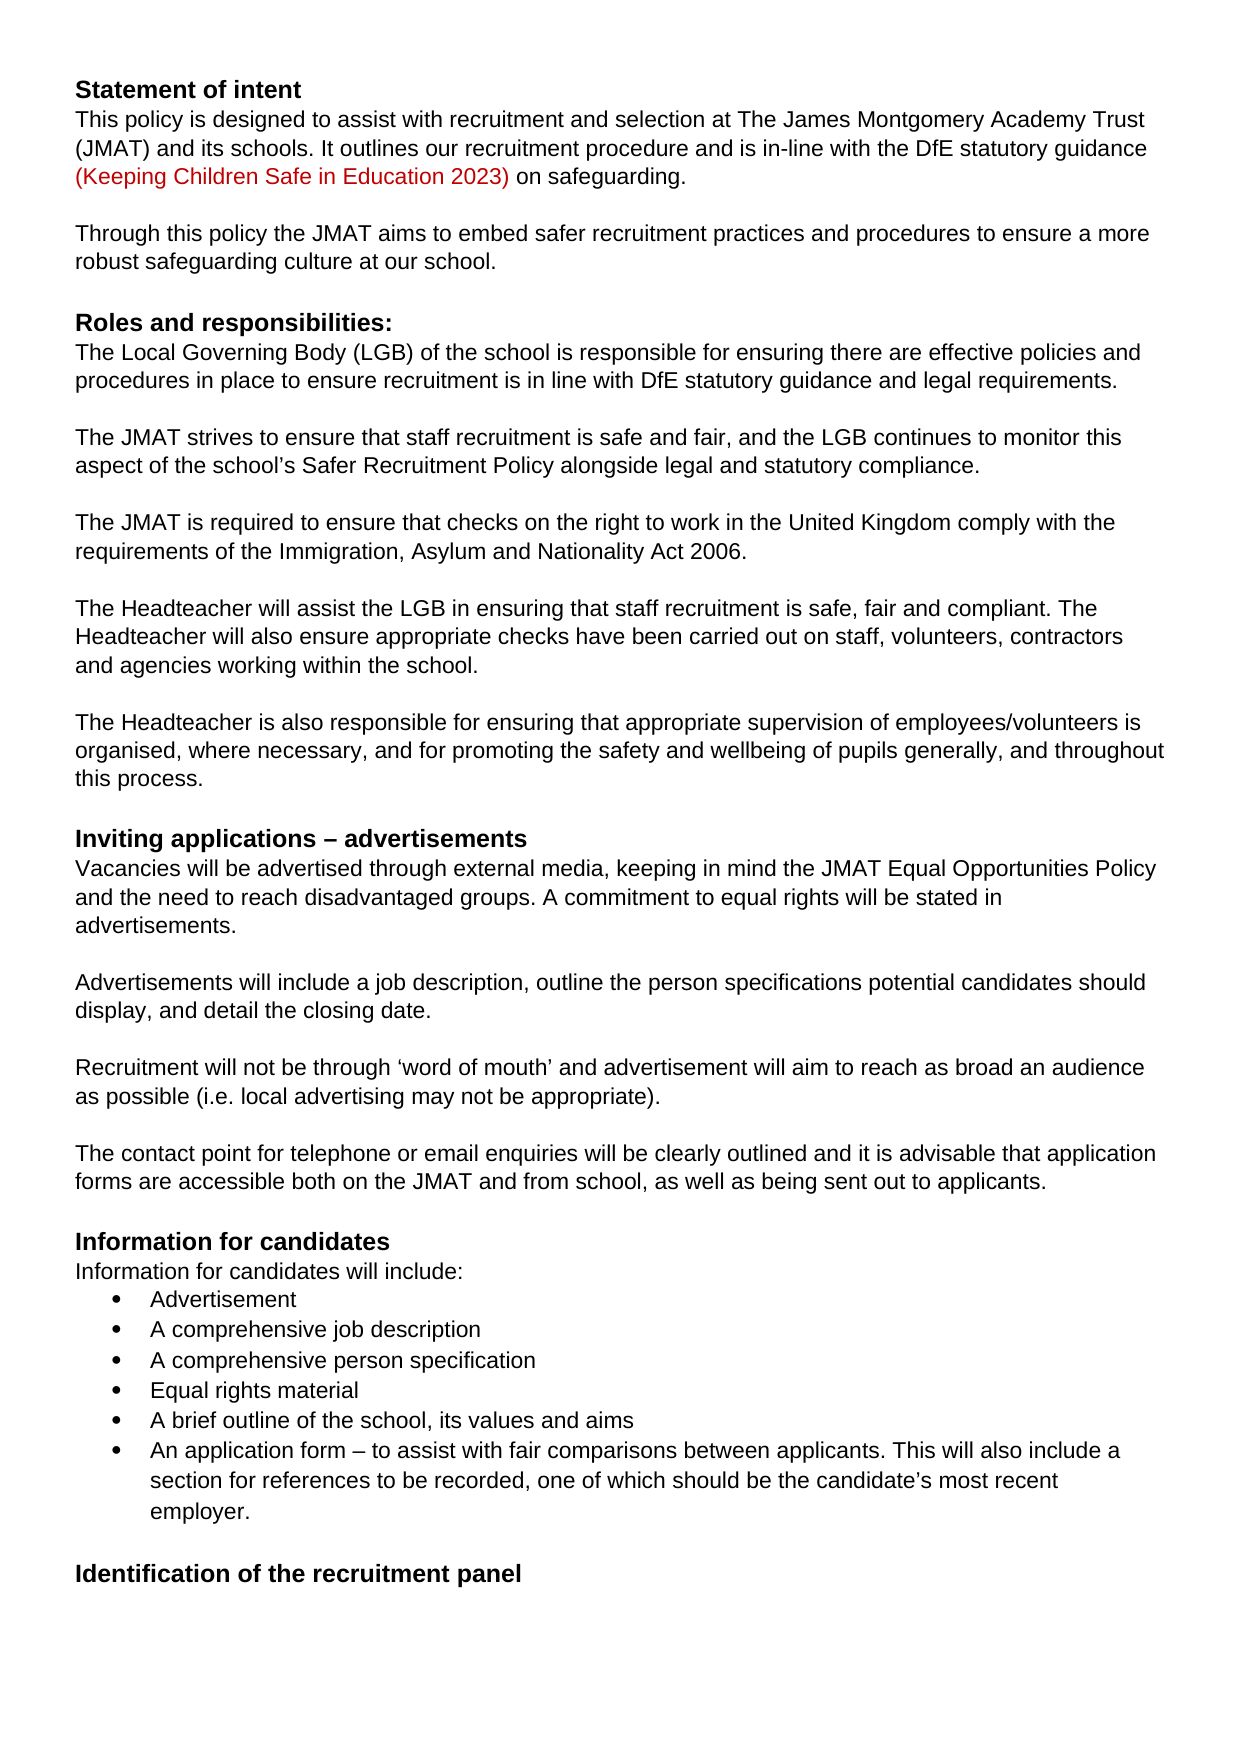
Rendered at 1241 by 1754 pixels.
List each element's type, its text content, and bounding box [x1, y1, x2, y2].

text Identification of the recruitment panel [75, 1559, 1165, 1588]
text Information for candidates [75, 1227, 1165, 1255]
list Equal rights material [112, 1377, 1165, 1403]
text Statement of intent [75, 75, 1165, 104]
text The Local Governing Body (LGB) of the school is responsible for ensuring there are effective policies and procedures in place to ensure recruitment is in line with DfE statutory guidance and legal requirements. The JMAT strives to ensure that staff recruitment is safe and fair, and the LGB continues to monitor this aspect of the school’s Safer Recruitment Policy alongside legal and statutory compliance. [75, 339, 1165, 479]
list A comprehensive person specification [112, 1347, 1165, 1373]
text The JMAT is required to ensure that checks on the right to work in the United Kingdom comply with the requirements of the Immigration, Asylum and Nationality Act 2006. [75, 509, 1165, 564]
text Recruitment will not be through ‘word of mouth’ and advertisement will aim to reach as broad an audience as possible (i.e. local advertising may not be appropriate). [75, 1054, 1165, 1109]
text This policy is designed to assist with recruitment and selection at The James Montgomery Academy Trust (JMAT) and its schools. It outlines our recruitment procedure and is in-line with the DfE statutory guidance (Keeping Children Safe in Education 2023) on safeguarding. [75, 106, 1165, 189]
list Advertisement [112, 1286, 1165, 1312]
text Through this policy the JMAT aims to embed safer recruitment practices and procedures to ensure a more robust safeguarding culture at our school. [75, 220, 1165, 274]
text Roles and responsibilities: [75, 308, 1165, 336]
list A brief outline of the school, its values and aims [112, 1407, 1165, 1433]
text Inviting applications – advertisements [75, 824, 1165, 853]
list An application form – to assist with fair comparisons between applicants. This will also include a section for references to be recorded, one of which should be the candidate’s most recent employer. [112, 1437, 1165, 1524]
text Vacancies will be advertised through external media, keeping in mind the JMAT Equal Opportunities Policy and the need to reach disadvantaged groups. A commitment to equal rights will be stated in advertisements. [75, 855, 1165, 938]
text The Headteacher will assist the LGB in ensuring that staff recruitment is safe, fair and compliant. The Headteacher will also ensure appropriate checks have been carried out on staff, volunteers, contractors and agencies working within the school. The Headteacher is also responsible for ensuring that appropriate supervision of employees/volunteers is organised, where necessary, and for promoting the safety and wellbeing of pupils generally, and throughout this process. [75, 595, 1165, 822]
text The contact point for telephone or email enquiries will be clearly outlined and it is advisable that application forms are accessible both on the JMAT and from school, as well as being sent out to applicants. [75, 1139, 1165, 1224]
text Advertisements will include a job description, outline the person specifications potential candidates should display, and detail the closing date. [75, 969, 1165, 1024]
list A comprehensive job description [112, 1316, 1165, 1343]
text Information for candidates will include: [75, 1258, 1165, 1284]
